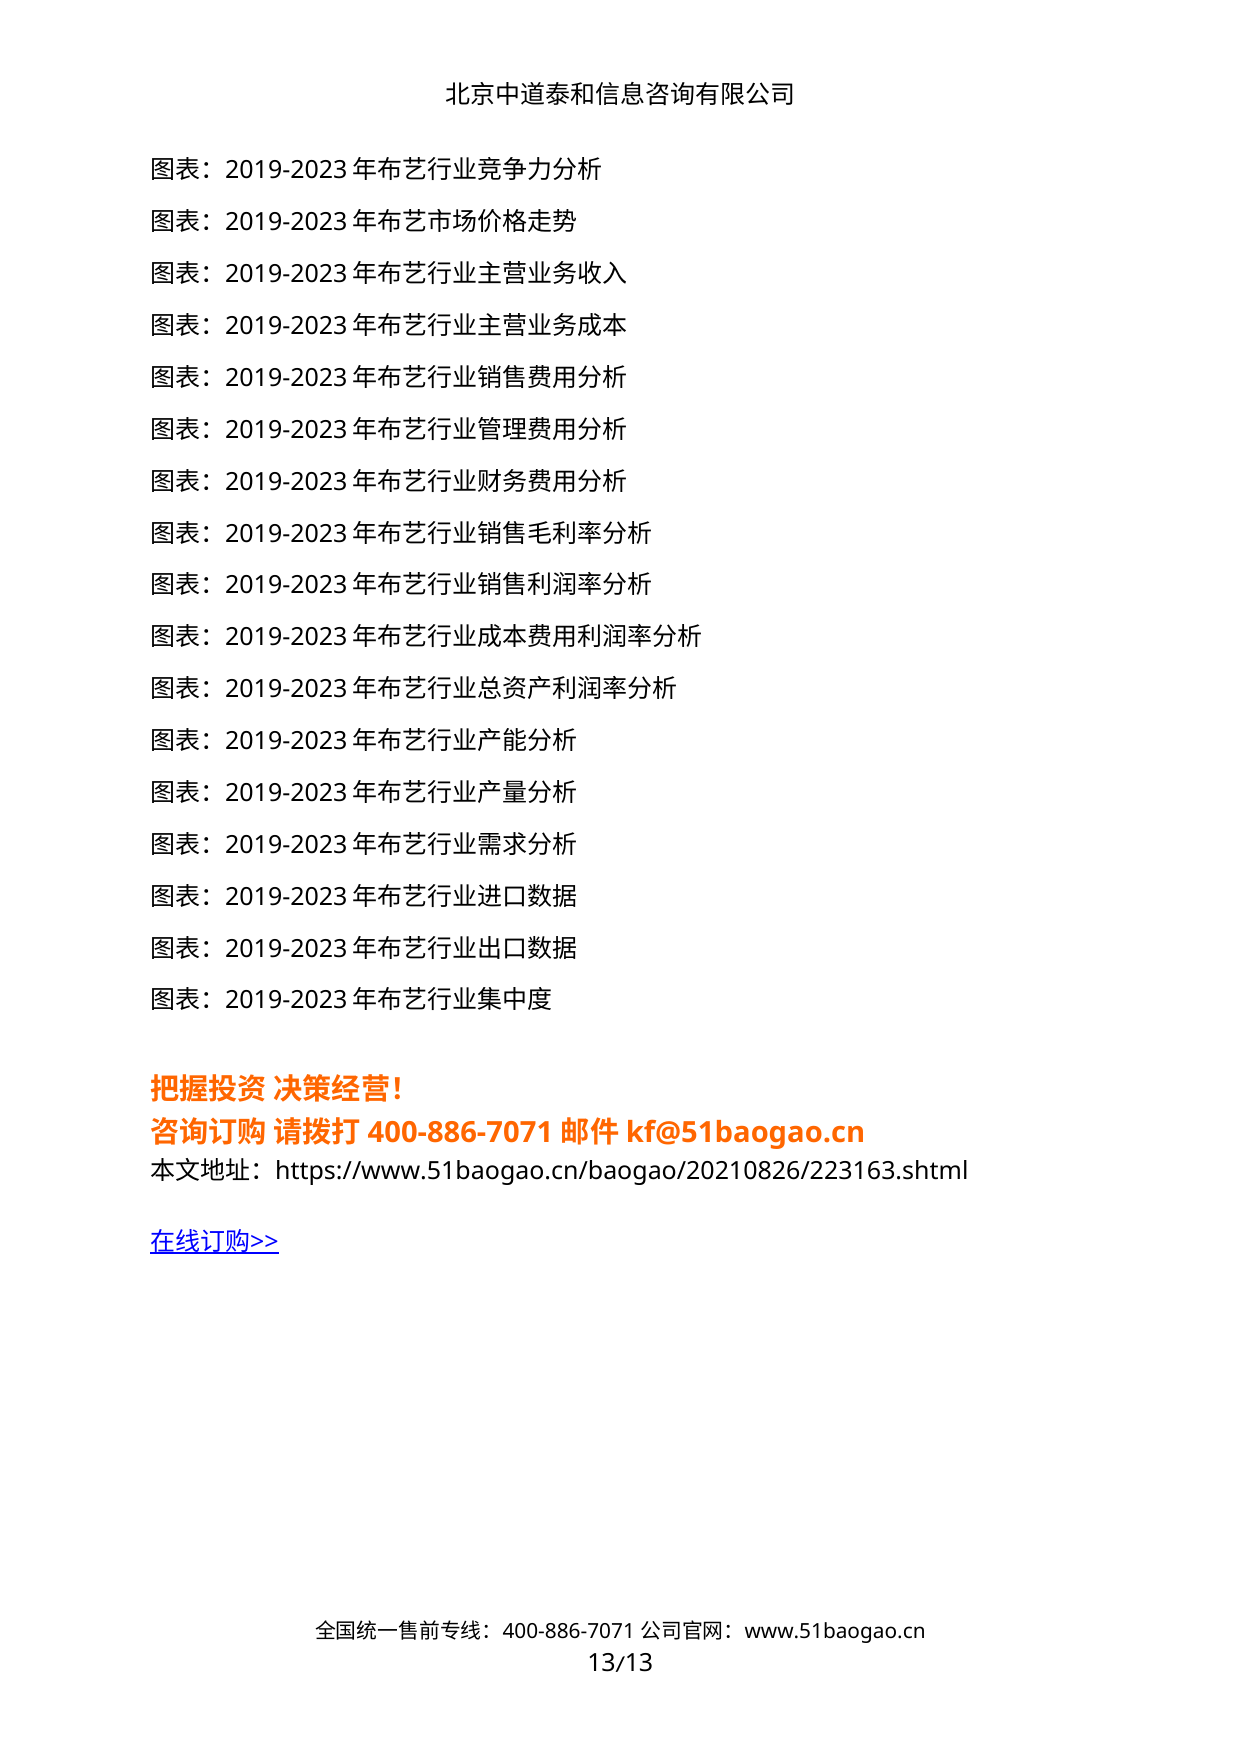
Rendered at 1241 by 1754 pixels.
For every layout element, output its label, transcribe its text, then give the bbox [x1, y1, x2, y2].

text 图表：2019-2023年布艺行业销售利润率分析 [150, 565, 1090, 601]
text 把握投资 决策经营！咨询订购 请拨打 400-886-7071 邮件 kf@51baogao.cn本文地址：https://www.51baogao.cn/baogao/20210826/223163.shtml [150, 1032, 1090, 1187]
text 在线订购>> [150, 1187, 1090, 1257]
text 图表：2019-2023年布艺行业销售费用分析 [150, 357, 1090, 394]
text 图表：2019-2023年布艺行业销售毛利率分析 [150, 513, 1090, 549]
text 图表：2019-2023年布艺行业进口数据 [150, 876, 1090, 912]
text 图表：2019-2023年布艺行业主营业务收入 [150, 254, 1090, 290]
text 图表：2019-2023年布艺行业出口数据 [150, 928, 1090, 964]
text 图表：2019-2023年布艺行业竞争力分析 [150, 150, 1090, 186]
text 图表：2019-2023年布艺行业主营业务成本 [150, 306, 1090, 342]
text 图表：2019-2023年布艺行业财务费用分析 [150, 461, 1090, 497]
text 图表：2019-2023年布艺行业产能分析 [150, 721, 1090, 757]
text 图表：2019-2023年布艺行业总资产利润率分析 [150, 669, 1090, 705]
text 图表：2019-2023年布艺行业需求分析 [150, 824, 1090, 861]
text 图表：2019-2023年布艺行业集中度 [150, 980, 1090, 1016]
text 图表：2019-2023年布艺行业管理费用分析 [150, 409, 1090, 446]
text 图表：2019-2023年布艺行业成本费用利润率分析 [150, 617, 1090, 653]
text 图表：2019-2023年布艺行业产量分析 [150, 772, 1090, 809]
text 图表：2019-2023年布艺市场价格走势 [150, 202, 1090, 238]
